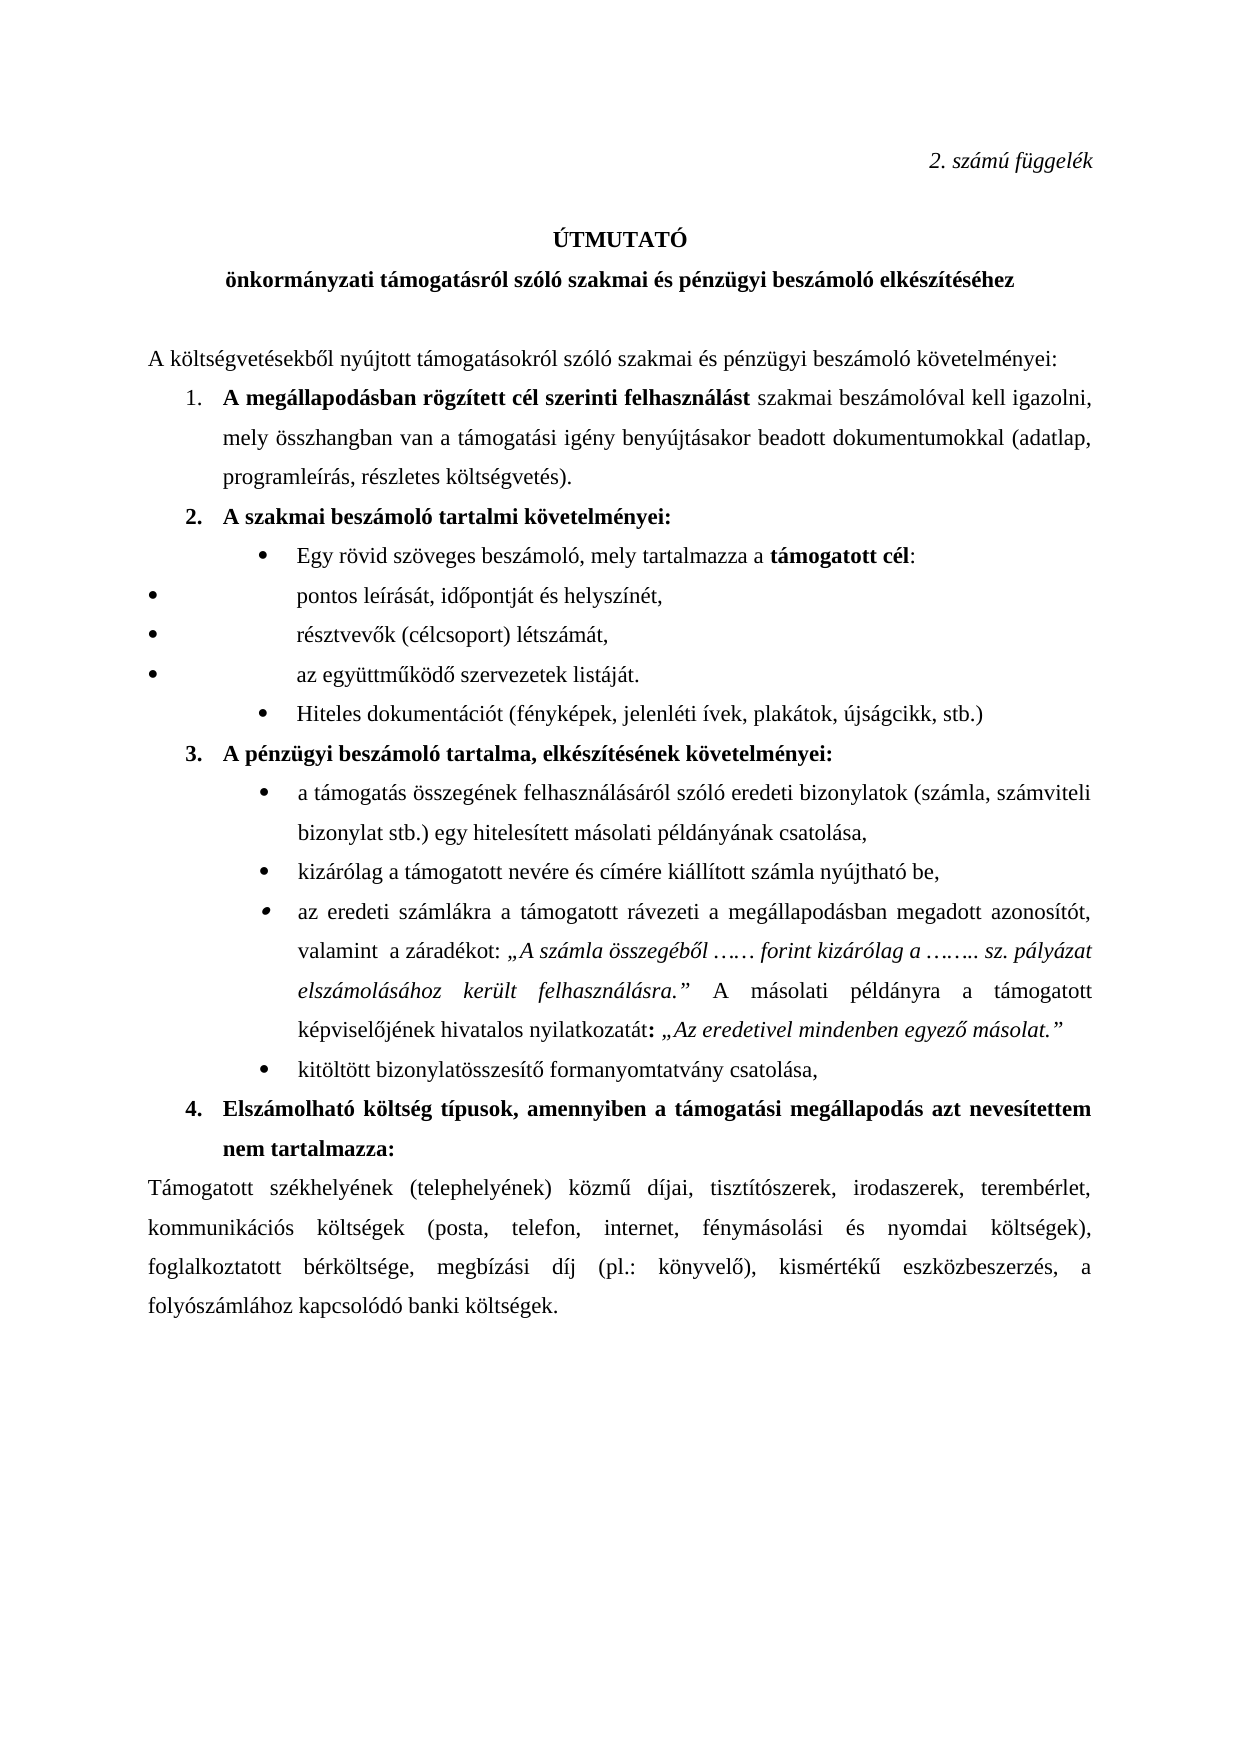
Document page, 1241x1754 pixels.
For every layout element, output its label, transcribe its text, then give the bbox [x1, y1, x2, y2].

list Hiteles dokumentációt (fényképek, jelenléti ívek, plakátok, újságcikk, stb.) [259, 700, 1093, 727]
list résztvevők (célcsoport) létszámát, [148, 621, 1093, 648]
list A megállapodásban rögzített cél szerinti felhasználást szakmai beszámolóval kell igazolni, mely összhangban van a támogatási igény benyújtásakor beadott dokumentumokkal (adatlap, programleírás, részletes költségvetés). [185, 384, 1093, 490]
list kitöltött bizonylatösszesítő formanyomtatvány csatolása, [260, 1056, 1093, 1082]
list A szakmai beszámoló tartalmi követelményei: [185, 503, 1093, 529]
text ÚTMUTATÓ [148, 227, 1093, 253]
list A pénzügyi beszámoló tartalma, elkészítésének követelményei: [185, 740, 1093, 766]
list az eredeti számlákra a támogatott rávezeti a megállapodásban megadott azonosítót, valamint a záradékot: „A számla összegéből …… forint kizárólag a …….. sz. pályázat elszámolásához került felhasználásra.” A másolati példányra a támogatott képviselőjének hivatalos nyilatkozatát: „Az eredetivel mindenben egyező másolat.” [260, 898, 1093, 1042]
list Elszámolható költség típusok, amennyiben a támogatási megállapodás azt nevesítettem nem tartalmazza: [185, 1095, 1093, 1161]
text A költségvetésekből nyújtott támogatásokról szóló szakmai és pénzügyi beszámoló követelményei: [148, 345, 1093, 371]
list a támogatás összegének felhasználásáról szóló eredeti bizonylatok (számla, számviteli bizonylat stb.) egy hitelesített másolati példányának csatolása, [260, 779, 1093, 845]
list az együttműködő szervezetek listáját. [148, 661, 1093, 687]
list Egy rövid szöveges beszámoló, mely tartalmazza a támogatott cél: [259, 542, 1093, 569]
text 2. számú függelék [148, 148, 1093, 174]
text Támogatott székhelyének (telephelyének) közmű díjai, tisztítószerek, irodaszerek, terembérlet, kommunikációs költségek (posta, telefon, internet, fénymásolási és nyomdai költségek), foglalkoztatott bérköltsége, megbízási díj (pl.: könyvelő), kismértékű eszközbeszerzés, a folyószámlához kapcsolódó banki költségek. [148, 1174, 1093, 1319]
list pontos leírását, időpontját és helyszínét, [148, 582, 1093, 608]
list kizárólag a támogatott nevére és címére kiállított számla nyújtható be, [260, 858, 1093, 884]
text önkormányzati támogatásról szóló szakmai és pénzügyi beszámoló elkészítéséhez [148, 266, 1093, 292]
